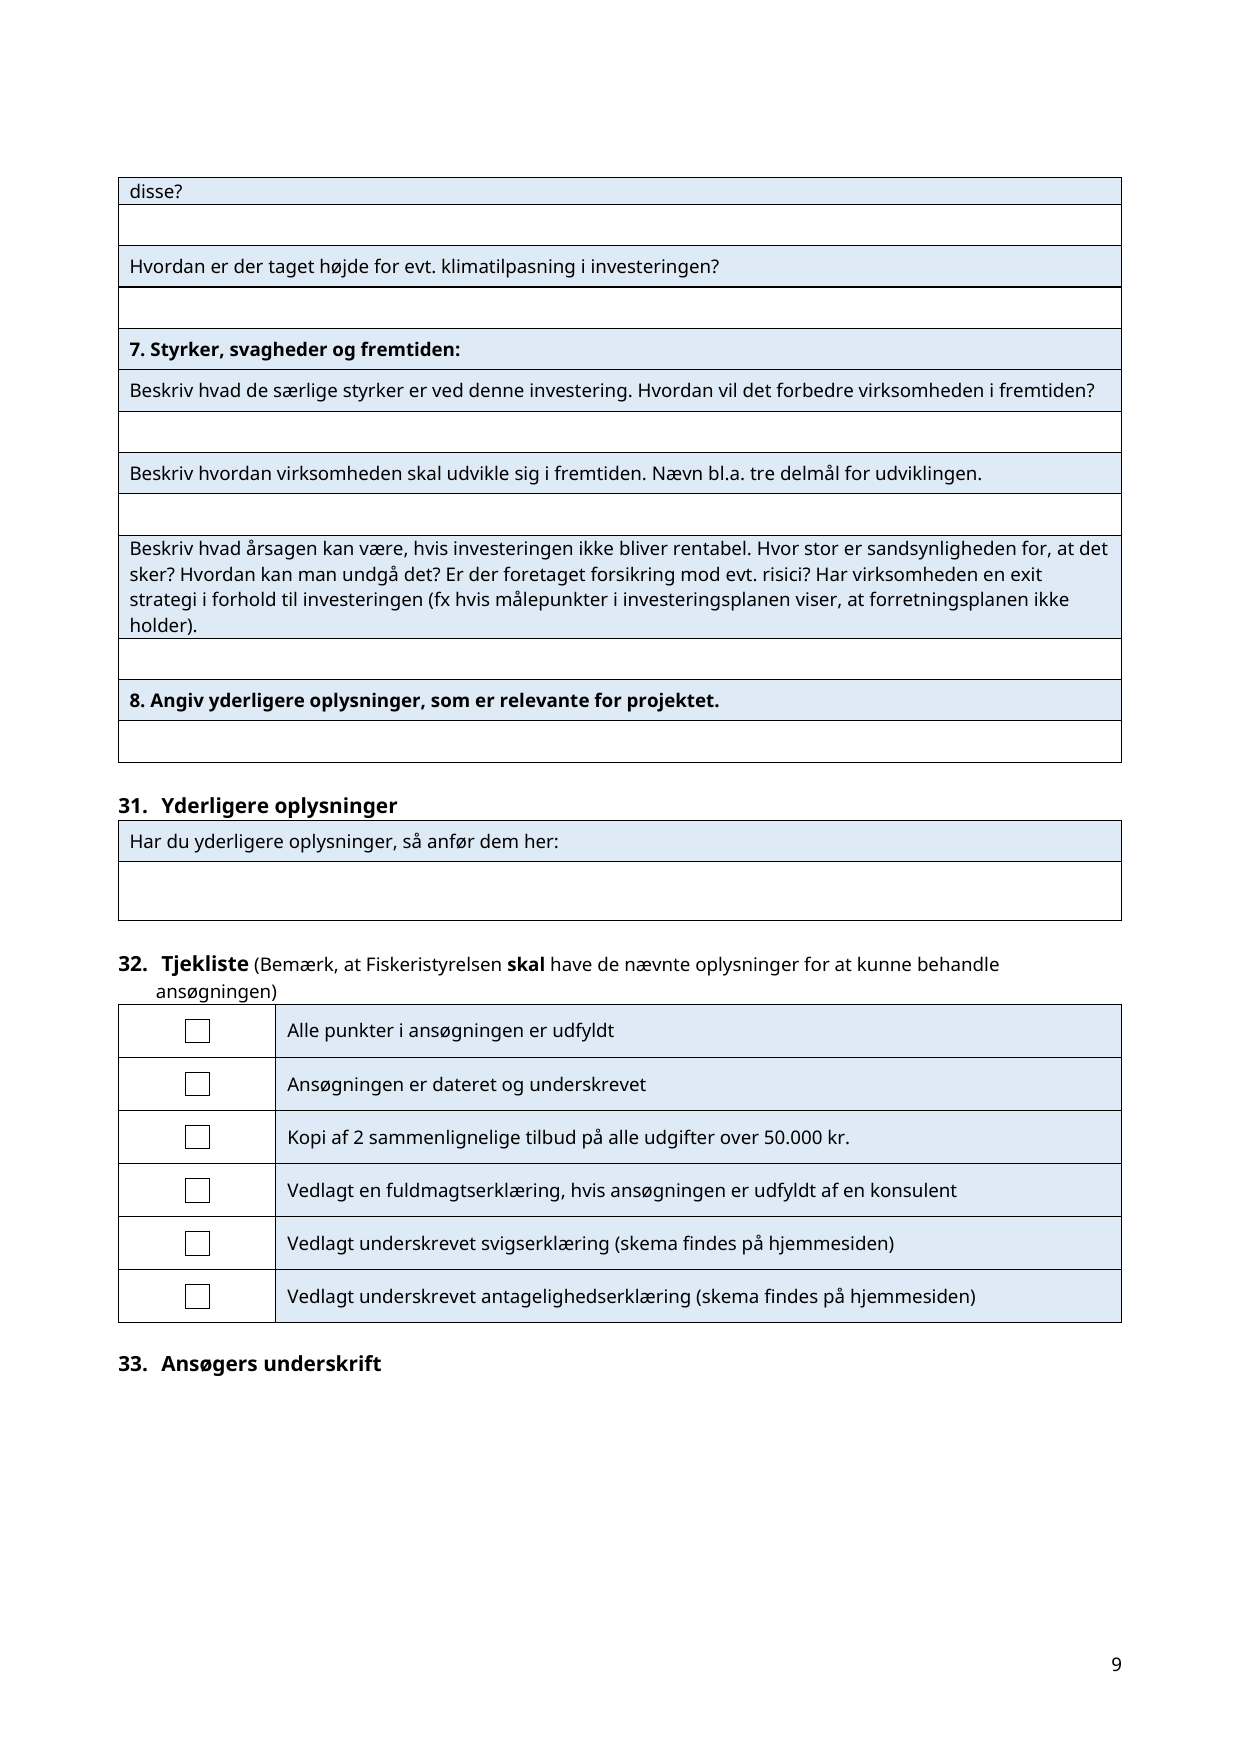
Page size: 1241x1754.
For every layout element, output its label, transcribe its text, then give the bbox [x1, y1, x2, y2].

table_header Har du yderligere oplysninger, så anfør dem her: [119, 821, 1121, 861]
table_cell [119, 721, 1121, 762]
table_cell Vedlagt en fuldmagtserklæring, hvis ansøgningen er udfyldt af en konsulent [276, 1164, 1121, 1216]
table_cell [119, 639, 1121, 679]
table_cell [119, 1217, 275, 1269]
table_cell [119, 288, 1121, 328]
table_cell [119, 1164, 275, 1216]
list Ansøgers underskrift [118, 1349, 1122, 1377]
table_cell Beskriv hvordan virksomheden skal udvikle sig i fremtiden. Nævn bl.a. tre delmål for udviklingen. [119, 453, 1121, 493]
table_cell Kopi af 2 sammenlignelige tilbud på alle udgifter over 50.000 kr. [276, 1111, 1121, 1163]
list Tjekliste (Bemærk, at Fiskeristyrelsen skal have de nævnte oplysninger for at kunne behandle ansøgningen) [118, 949, 1122, 1003]
table_header Alle punkter i ansøgningen er udfyldt [276, 1005, 1121, 1057]
table_cell Hvordan er der taget højde for evt. klimatilpasning i investeringen? [119, 246, 1121, 286]
table_cell [119, 412, 1121, 452]
table_cell [119, 1058, 275, 1110]
table_cell Beskriv hvad årsagen kan være, hvis investeringen ikke bliver rentabel. Hvor stor er sandsynligheden for, at det sker? Hvordan kan man undgå det? Er der foretaget forsikring mod evt. risici? Har virksomheden en exit strategi i forhold til investeringen (fx hvis målepunkter i investeringsplanen viser, at forretningsplanen ikke holder). [119, 536, 1121, 638]
table_cell Vedlagt underskrevet svigserklæring (skema findes på hjemmesiden) [276, 1217, 1121, 1269]
table_cell [119, 1111, 275, 1163]
table_cell Beskriv hvad de særlige styrker er ved denne investering. Hvordan vil det forbedre virksomheden i fremtiden? [119, 370, 1121, 411]
table_header [119, 1005, 275, 1057]
table_cell 8. Angiv yderligere oplysninger, som er relevante for projektet. [119, 680, 1121, 720]
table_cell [119, 178, 1121, 204]
table_cell [119, 862, 1121, 920]
list Yderligere oplysninger [118, 791, 1122, 820]
table_cell Ansøgningen er dateret og underskrevet [276, 1058, 1121, 1110]
table_cell Vedlagt underskrevet antagelighedserklæring (skema findes på hjemmesiden) [276, 1270, 1121, 1322]
table_cell [119, 1270, 275, 1322]
table_cell 7. Styrker, svagheder og fremtiden: [119, 329, 1121, 369]
table_cell [119, 494, 1121, 534]
table_cell [119, 205, 1121, 245]
